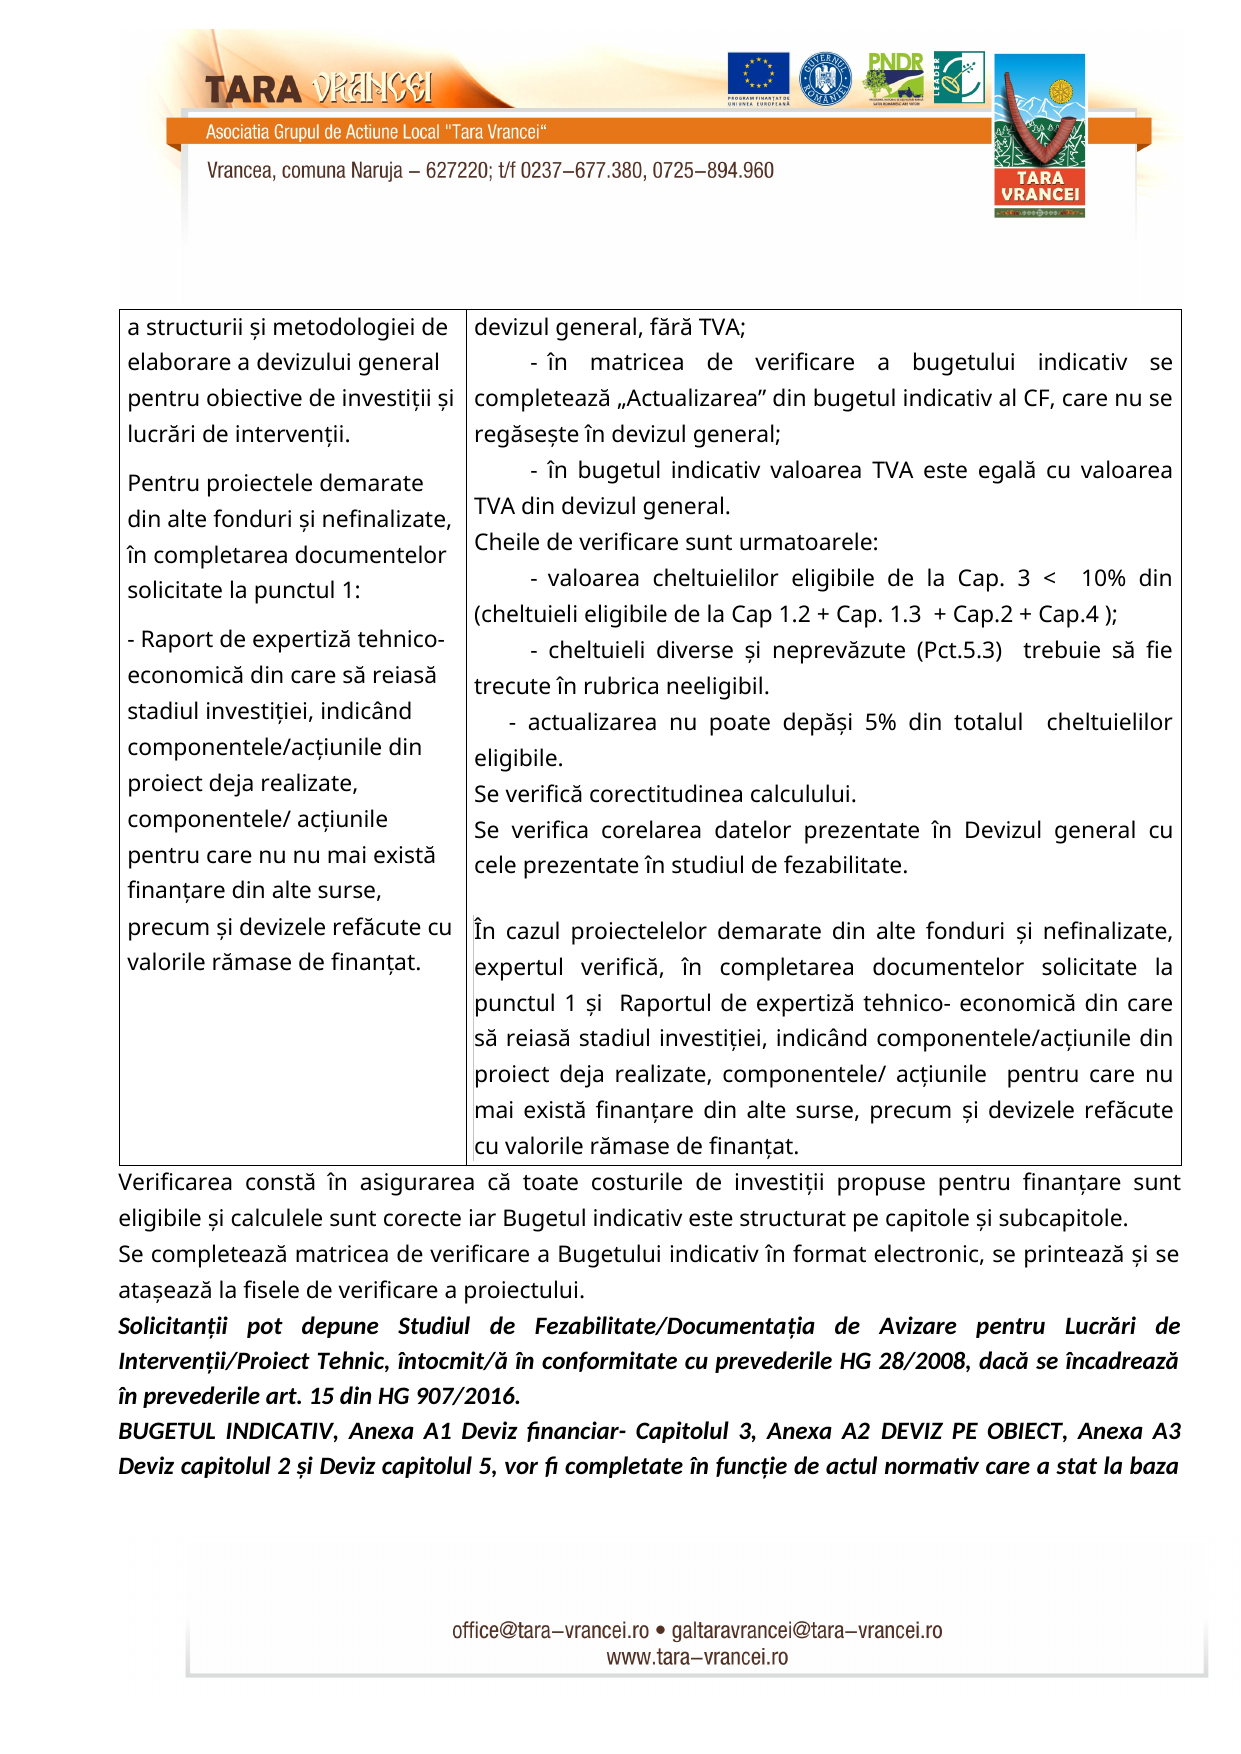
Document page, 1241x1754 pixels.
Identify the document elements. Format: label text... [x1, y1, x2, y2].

text Solicitanții pot depune Studiul de Fezabilitate/Documentaţia de Avizare pentru Lucrări de Intervenţii/Proiect Tehnic, întocmit/ă în conformitate cu prevederile HG 28/2008, dacă se încadrează în prevederile art. 15 din HG 907/2016. [118, 1310, 1181, 1411]
text Verificarea constă în asigurarea că toate costurile de investiţii propuse pentru finanţare sunt eligibile şi calculele sunt corecte iar Bugetul indicativ este structurat pe capitole şi subcapitole. [118, 1166, 1181, 1233]
text Se completează matricea de verificare a Bugetului indicativ în format electronic, se printează şi se atașează la fisele de verificare a proiectului. [118, 1238, 1181, 1305]
picture [118, 1530, 1241, 1698]
picture [118, 27, 1187, 310]
